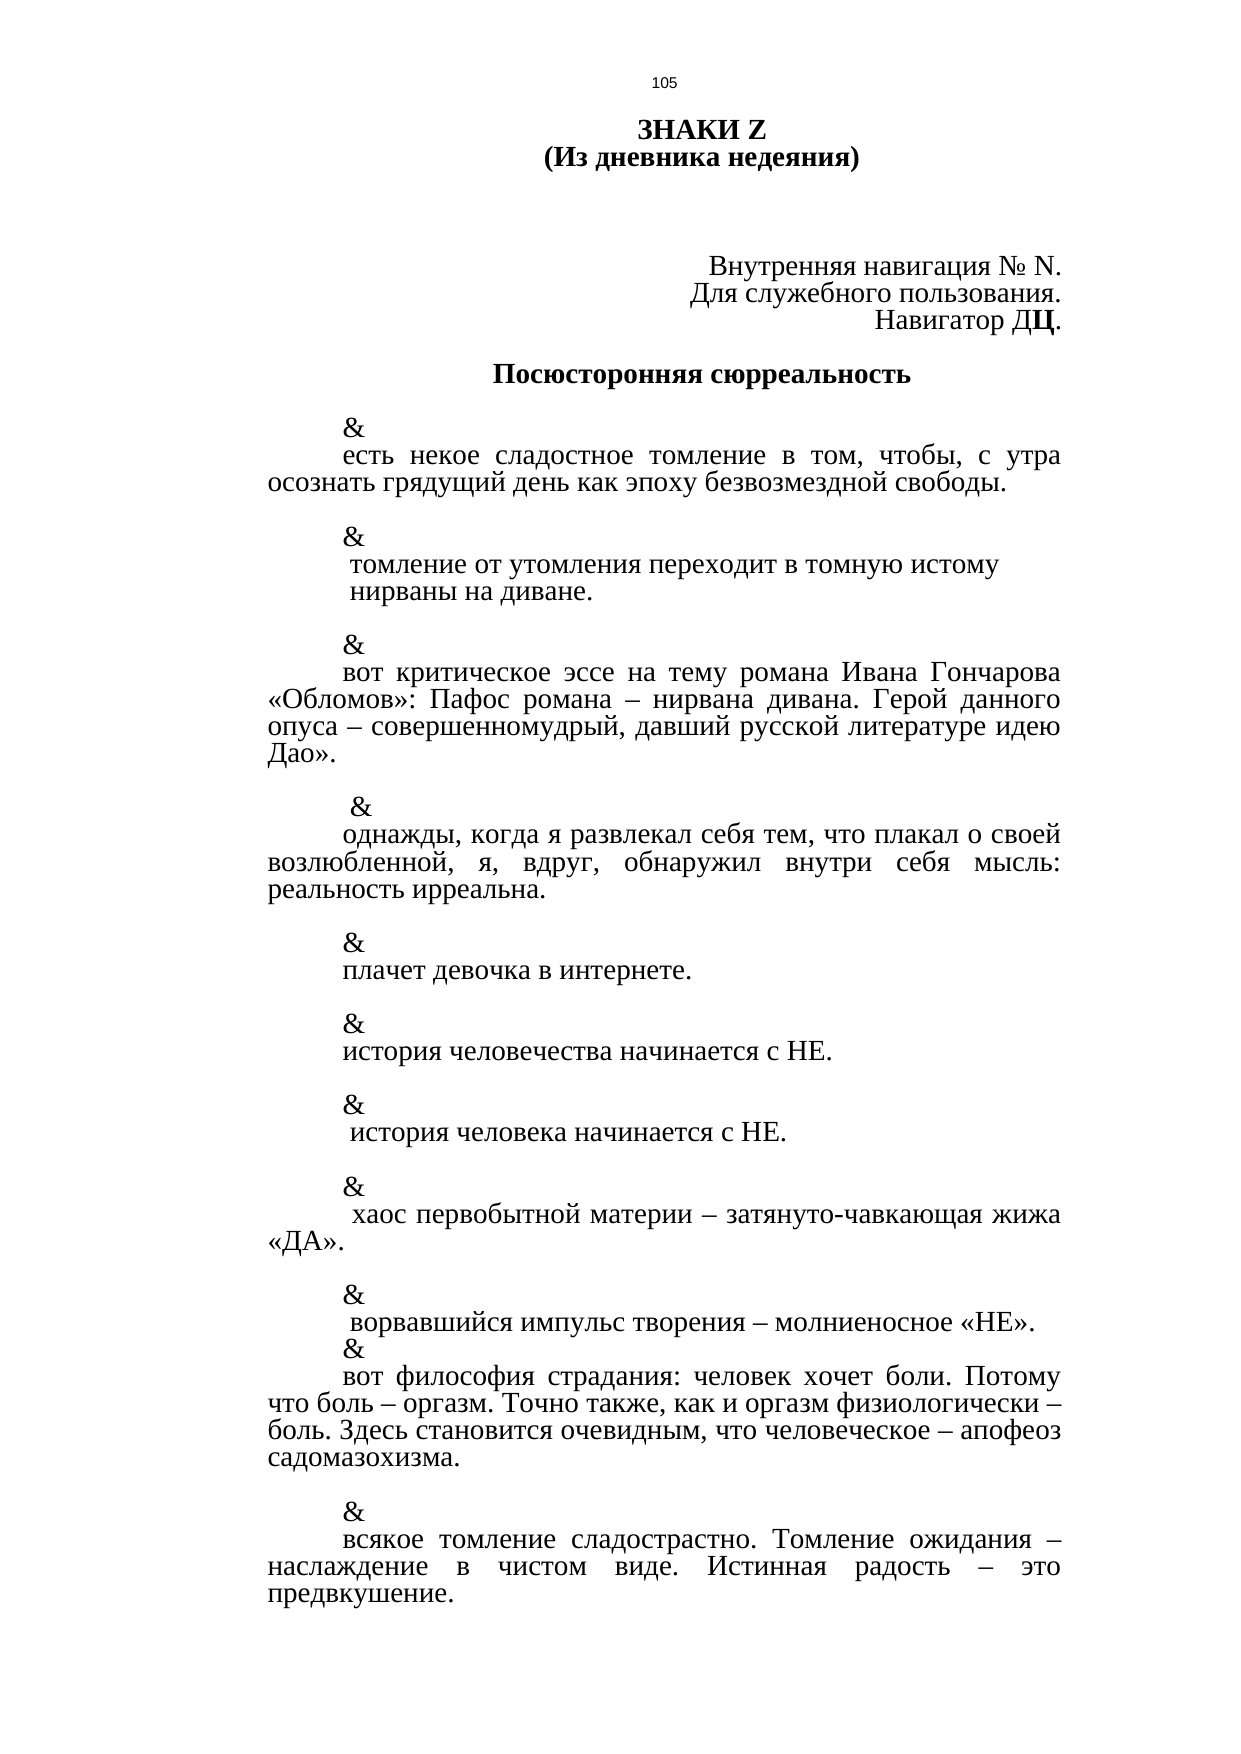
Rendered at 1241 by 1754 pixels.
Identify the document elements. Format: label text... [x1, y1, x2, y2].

text & [267, 416, 1062, 443]
text & [267, 1499, 1062, 1526]
text хаос первобытной материи – затянуто-чавкающая жижа «ДА». [267, 1201, 1062, 1256]
text & [267, 1283, 1062, 1310]
text всякое томление сладострастно. Томление ожидания – наслаждение в чистом виде. Истинная радость – это предвкушение. [267, 1526, 1062, 1608]
text (Из дневника недеяния) [267, 145, 1062, 172]
text вот философия страдания: человек хочет боли. Потому что боль – оргазм. Точно также, как и оргазм физиологически – боль. Здесь становится очевидным, что человеческое – апофеоз садомазохизма. [267, 1364, 1062, 1472]
text Навигатор ДЦ. [267, 308, 1062, 335]
text вот критическое эссе на тему романа Ивана Гончарова «Обломов»: Пафос романа – нирвана дивана. Герой данного опуса – совершенномудрый, давший русской литературе идею Дао». [267, 660, 1062, 768]
text нирваны на диване. [267, 578, 1062, 606]
text & [267, 795, 1062, 822]
text томление от утомления переходит в томную истому [267, 551, 1062, 578]
text Внутренняя навигация № N. [267, 253, 1062, 281]
text Посюсторонняя сюрреальность [267, 362, 1062, 389]
text & [267, 931, 1062, 958]
text история человечества начинается с НЕ. [267, 1039, 1062, 1066]
text ворвавшийся импульс творения – молниеносное «НЕ». [267, 1310, 1062, 1337]
text & [267, 1093, 1062, 1120]
text однажды, когда я развлекал себя тем, что плакал о своей возлюбленной, я, вдруг, обнаружил внутри себя мысль: реальность ирреальна. [267, 822, 1062, 903]
text плачет девочка в интернете. [267, 958, 1062, 985]
text & [267, 1174, 1062, 1201]
text есть некое сладостное томление в том, чтобы, с утра осознать грядущий день как эпоху безвозмездной свободы. [267, 443, 1062, 497]
text & [267, 524, 1062, 551]
text & [267, 633, 1062, 660]
text ЗНАКИ Z [267, 118, 1062, 145]
text история человека начинается с НЕ. [267, 1120, 1062, 1147]
text & [267, 1337, 1062, 1364]
text Для служебного пользования. [267, 281, 1062, 308]
text & [267, 1012, 1062, 1039]
